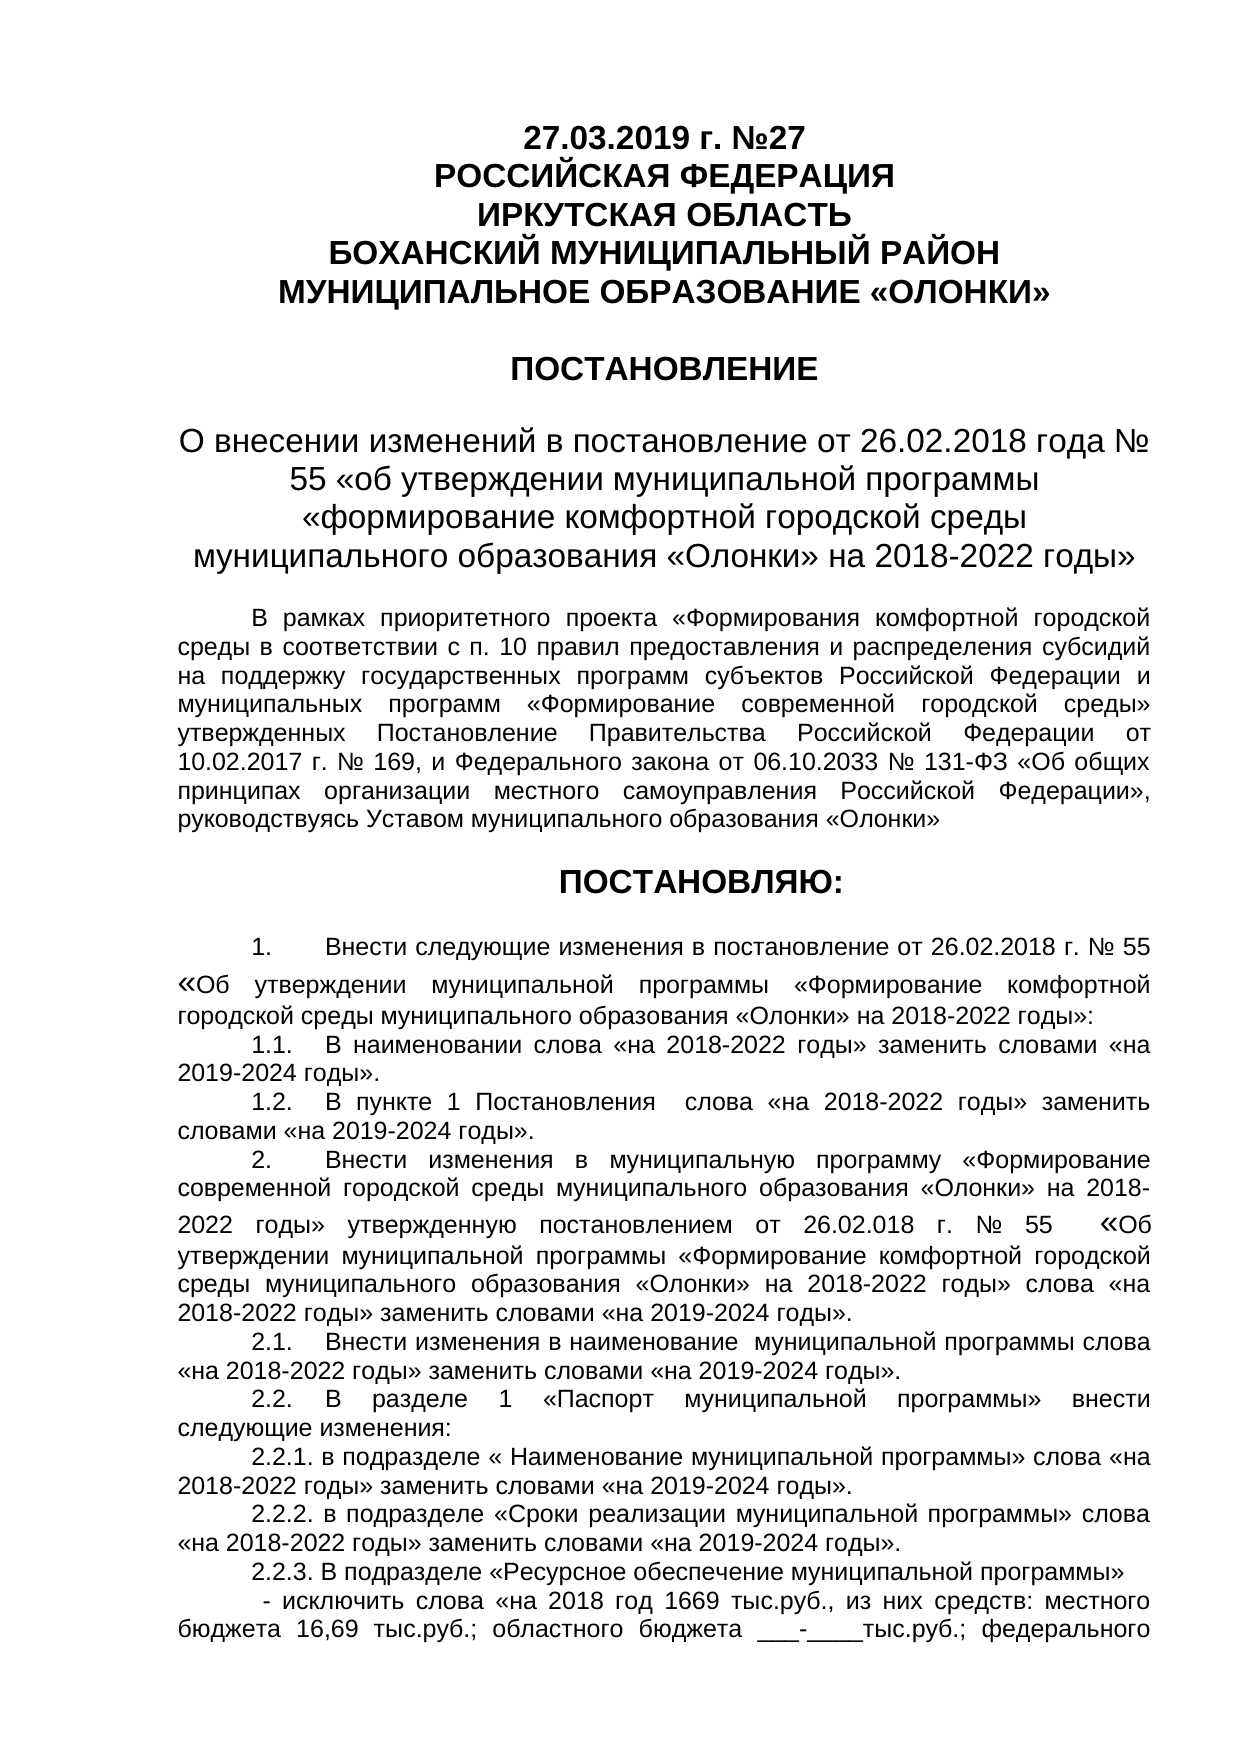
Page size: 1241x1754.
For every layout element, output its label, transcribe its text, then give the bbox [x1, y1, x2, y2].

text ПОСТАНОВЛЕНИЕ [177, 349, 1152, 387]
text РОССИЙСКАЯ ФЕДЕРАЦИЯ [177, 157, 1152, 195]
text БОХАНСКИЙ МУНИЦИПАЛЬНЫЙ РАЙОН [177, 233, 1152, 272]
list В наименовании слова «на 2018-2022 годы» заменить словами «на 2019-2024 годы». [177, 1030, 1152, 1087]
text ПОСТАНОВЛЯЮ: [177, 862, 1152, 900]
list Внести следующие изменения в постановление от 26.02.2018 г. № 55 «Об утверждении муниципальной программы «Формирование комфортной городской среды муниципального образования «Олонки» на 2018-2022 годы»: [177, 924, 1152, 1030]
text О внесении изменений в постановление от 26.02.2018 года № 55 «об утверждении муниципальной программы «формирование комфортной городской среды муниципального образования «Олонки» на 2018-2022 годы» [177, 421, 1152, 574]
text 2.2.2. в подразделе «Сроки реализации муниципальной программы» слова «на 2018-2022 годы» заменить словами «на 2019-2024 годы». [177, 1499, 1152, 1557]
list В разделе 1 «Паспорт муниципальной программы» внести следующие изменения: [177, 1384, 1152, 1442]
text 27.03.2019 г. №27 [177, 118, 1152, 157]
text В рамках приоритетного проекта «Формирования комфортной городской среды в соответствии с п. 10 правил предоставления и распределения субсидий на поддержку государственных программ субъектов Российской Федерации и муниципальных программ «Формирование современной городской среды» утвержденных Постановление Правительства Российской Федерации от 10.02.2017 г. № 169, и Федерального закона от 06.10.2033 № 131-ФЗ «Об общих принципах организации местного самоуправления Российской Федерации», руководствуясь Уставом муниципального образования «Олонки» [177, 603, 1152, 833]
list Внести изменения в муниципальную программу «Формирование современной городской среды муниципального образования «Олонки» на 2018-2022 годы» утвержденную постановлением от 26.02.018 г. № 55 «Об утверждении муниципальной программы «Формирование комфортной городской среды муниципального образования «Олонки» на 2018-2022 годы» слова «на 2018-2022 годы» заменить словами «на 2019-2024 годы». [177, 1145, 1152, 1327]
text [177, 1586, 1152, 1643]
list Внести изменения в наименование муниципальной программы слова «на 2018-2022 годы» заменить словами «на 2019-2024 годы». [177, 1327, 1152, 1384]
list В пункте 1 Постановления слова «на 2018-2022 годы» заменить словами «на 2019-2024 годы». [177, 1087, 1152, 1145]
text ИРКУТСКАЯ ОБЛАСТЬ [177, 195, 1152, 233]
text МУНИЦИПАЛЬНОЕ ОБРАЗОВАНИЕ «ОЛОНКИ» [177, 272, 1152, 310]
text 2.2.1. в подразделе « Наименование муниципальной программы» слова «на 2018-2022 годы» заменить словами «на 2019-2024 годы». [177, 1442, 1152, 1499]
text 2.2.3. В подразделе «Ресурсное обеспечение муниципальной программы» [177, 1557, 1152, 1586]
